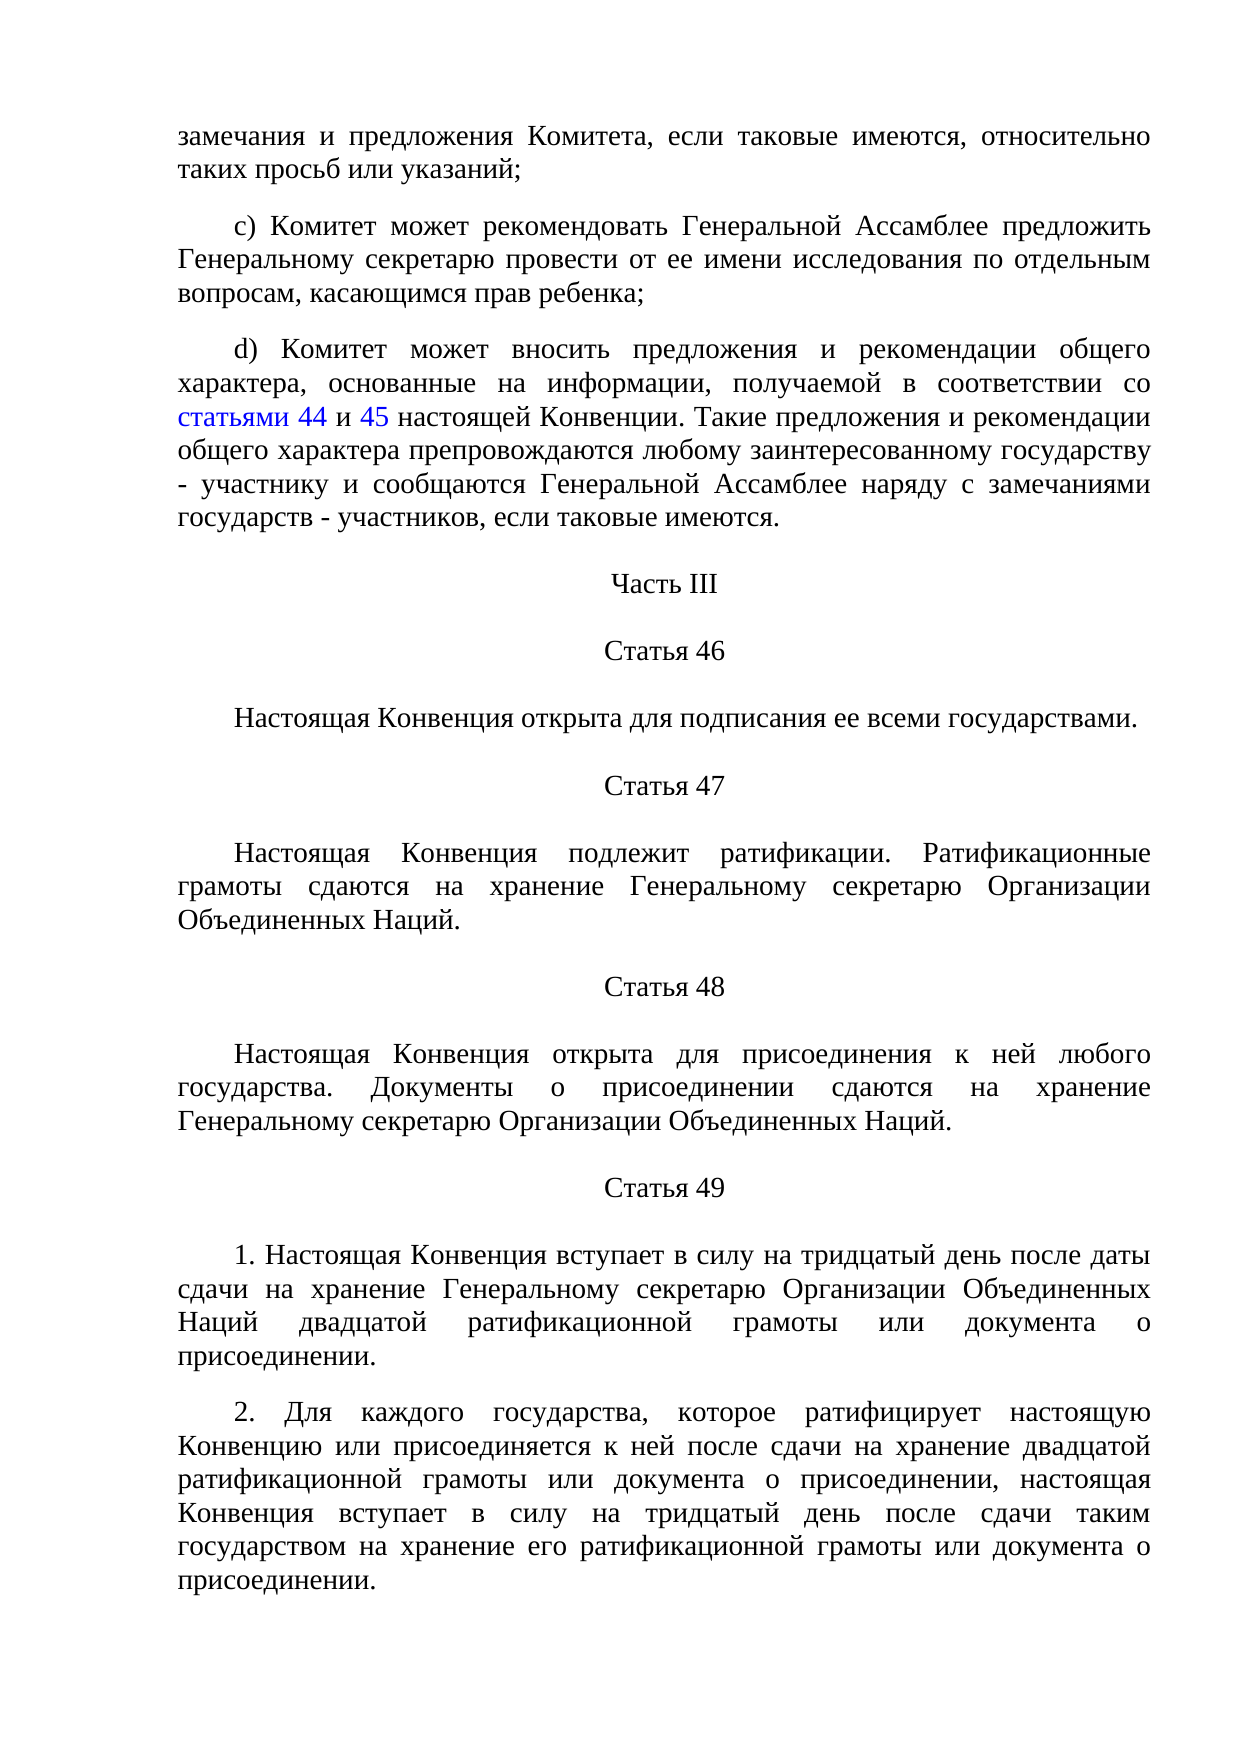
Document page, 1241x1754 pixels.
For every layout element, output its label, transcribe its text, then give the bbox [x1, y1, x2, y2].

text Статья 47 [177, 768, 1152, 801]
text Настоящая Конвенция открыта для подписания ее всеми государствами. [177, 701, 1152, 734]
text 2. Для каждого государства, которое ратифицирует настоящую Конвенцию или присоединяется к ней после сдачи на хранение двадцатой ратификационной грамоты или документа о присоединении, настоящая Конвенция вступает в силу на тридцатый день после сдачи таким государством на хранение его ратификационной грамоты или документа о присоединении. [177, 1394, 1152, 1596]
text Настоящая Конвенция открыта для присоединения к ней любого государства. Документы о присоединении сдаются на хранение Генеральному секретарю Организации Объединенных Наций. [177, 1036, 1152, 1137]
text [177, 118, 1152, 185]
text Статья 49 [177, 1170, 1152, 1204]
text c) Комитет может рекомендовать Генеральной Ассамблее предложить Генеральному секретарю провести от ее имени исследования по отдельным вопросам, касающимся прав ребенка; [177, 208, 1152, 309]
text Часть III [177, 566, 1152, 600]
text Статья 46 [177, 633, 1152, 667]
text d) Комитет может вносить предложения и рекомендации общего характера, основанные на информации, получаемой в соответствии со статьями 44 и 45 настоящей Конвенции. Такие предложения и рекомендации общего характера препровождаются любому заинтересованному государству - участнику и сообщаются Генеральной Ассамблее наряду с замечаниями государств - участников, если таковые имеются. [177, 332, 1152, 533]
text 1. Настоящая Конвенция вступает в силу на тридцатый день после даты сдачи на хранение Генеральному секретарю Организации Объединенных Наций двадцатой ратификационной грамоты или документа о присоединении. [177, 1237, 1152, 1371]
text Статья 48 [177, 969, 1152, 1002]
text Настоящая Конвенция подлежит ратификации. Ратификационные грамоты сдаются на хранение Генеральному секретарю Организации Объединенных Наций. [177, 835, 1152, 935]
